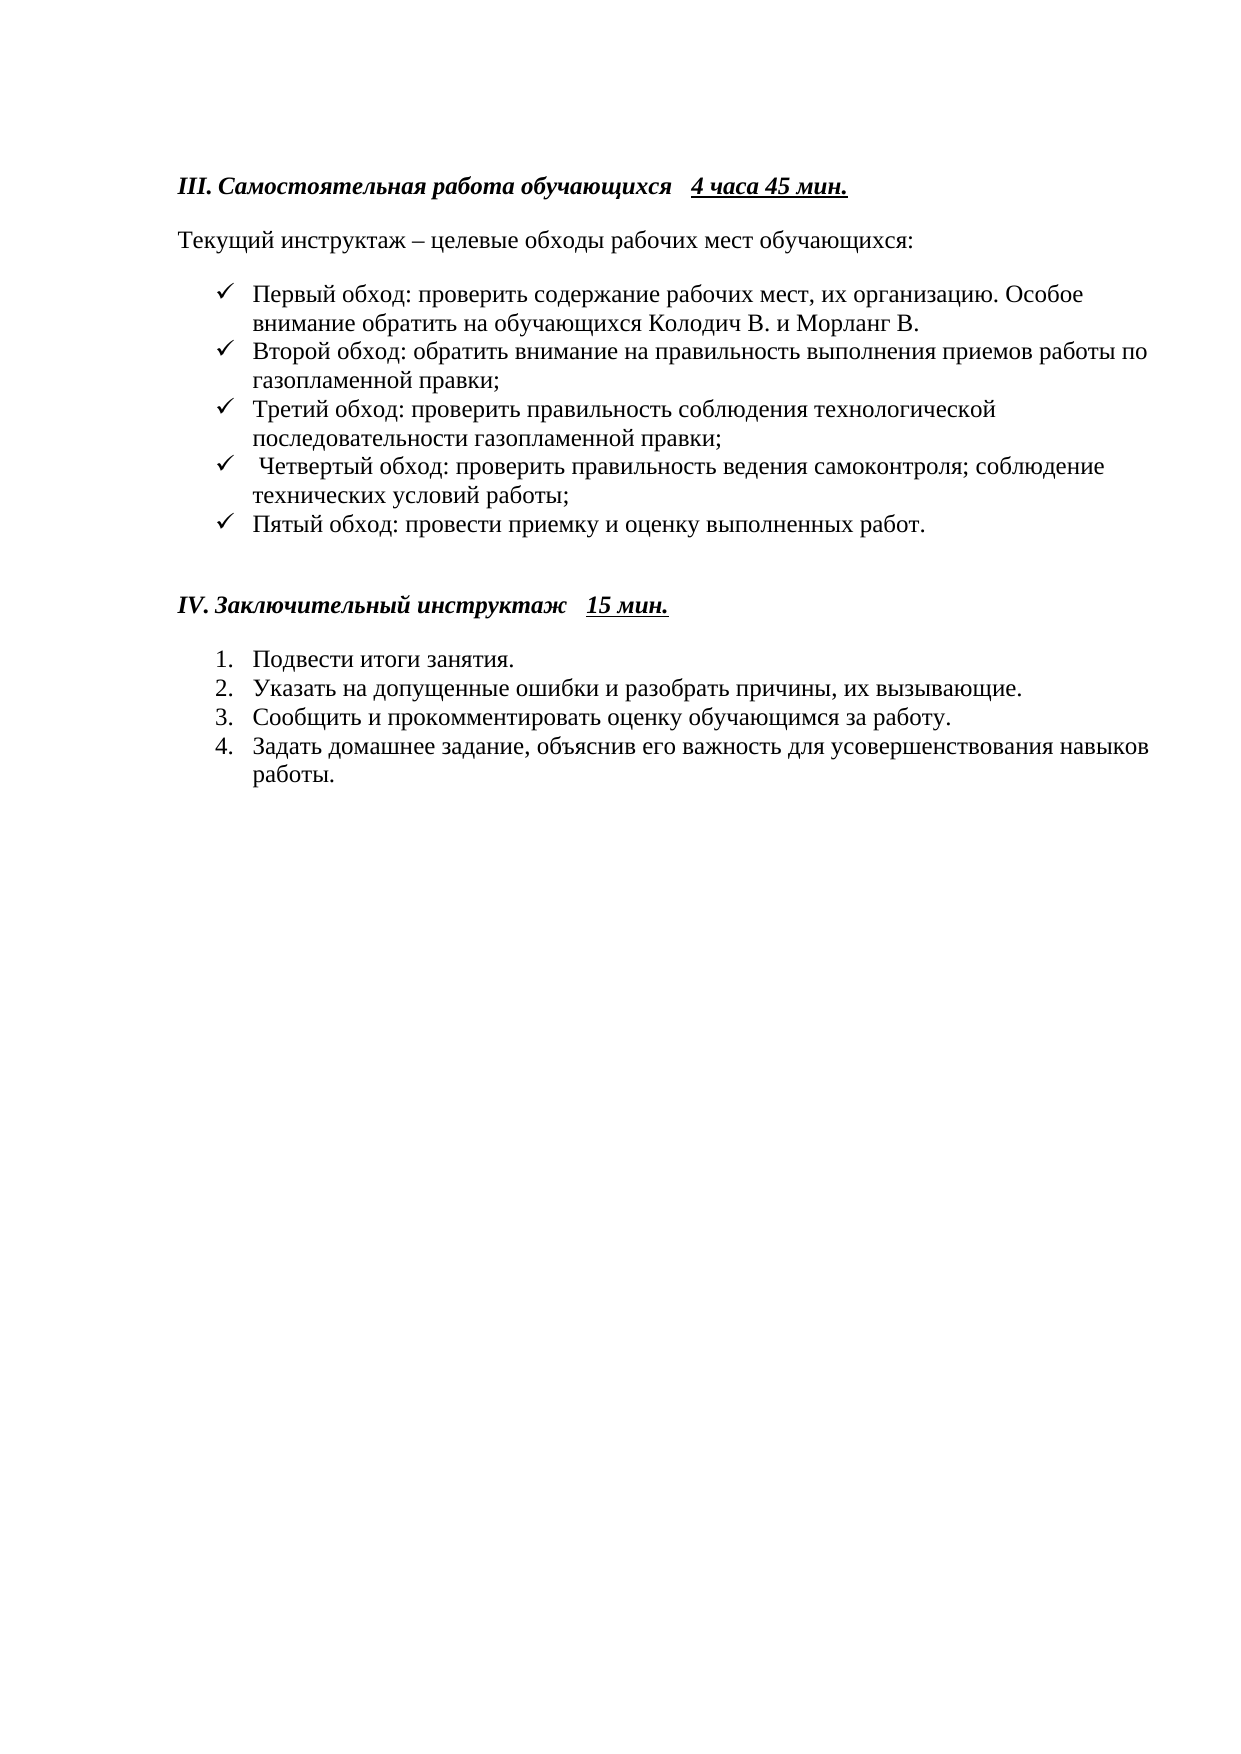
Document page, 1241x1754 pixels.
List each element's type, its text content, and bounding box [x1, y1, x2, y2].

text IV. Заключительный инструктаж 15 мин. [177, 591, 1152, 619]
list Сообщить и прокомментировать оценку обучающимся за работу. [215, 702, 1152, 731]
text III. Самостоятельная работа обучающихся 4 часа 45 мин. [177, 171, 1152, 200]
text Текущий инструктаж – целевые обходы рабочих мест обучающихся: [177, 225, 1152, 254]
list Указать на допущенные ошибки и разобрать причины, их вызывающие. [215, 673, 1152, 702]
list Подвести итоги занятия. [215, 644, 1152, 673]
list Первый обход: проверить содержание рабочих мест, их организацию. Особое внимание обратить на обучающихся Колодич В. и Морланг В. [215, 279, 1152, 336]
list Пятый обход: провести приемку и оценку выполненных работ. [215, 509, 1152, 538]
list Задать домашнее задание, объяснив его важность для усовершенствования навыков работы. [215, 731, 1152, 788]
list Второй обход: обратить внимание на правильность выполнения приемов работы по газопламенной правки; [215, 336, 1152, 394]
list Четвертый обход: проверить правильность ведения самоконтроля; соблюдение технических условий работы; [215, 451, 1152, 509]
list Третий обход: проверить правильность соблюдения технологической последовательности газопламенной правки; [215, 394, 1152, 451]
